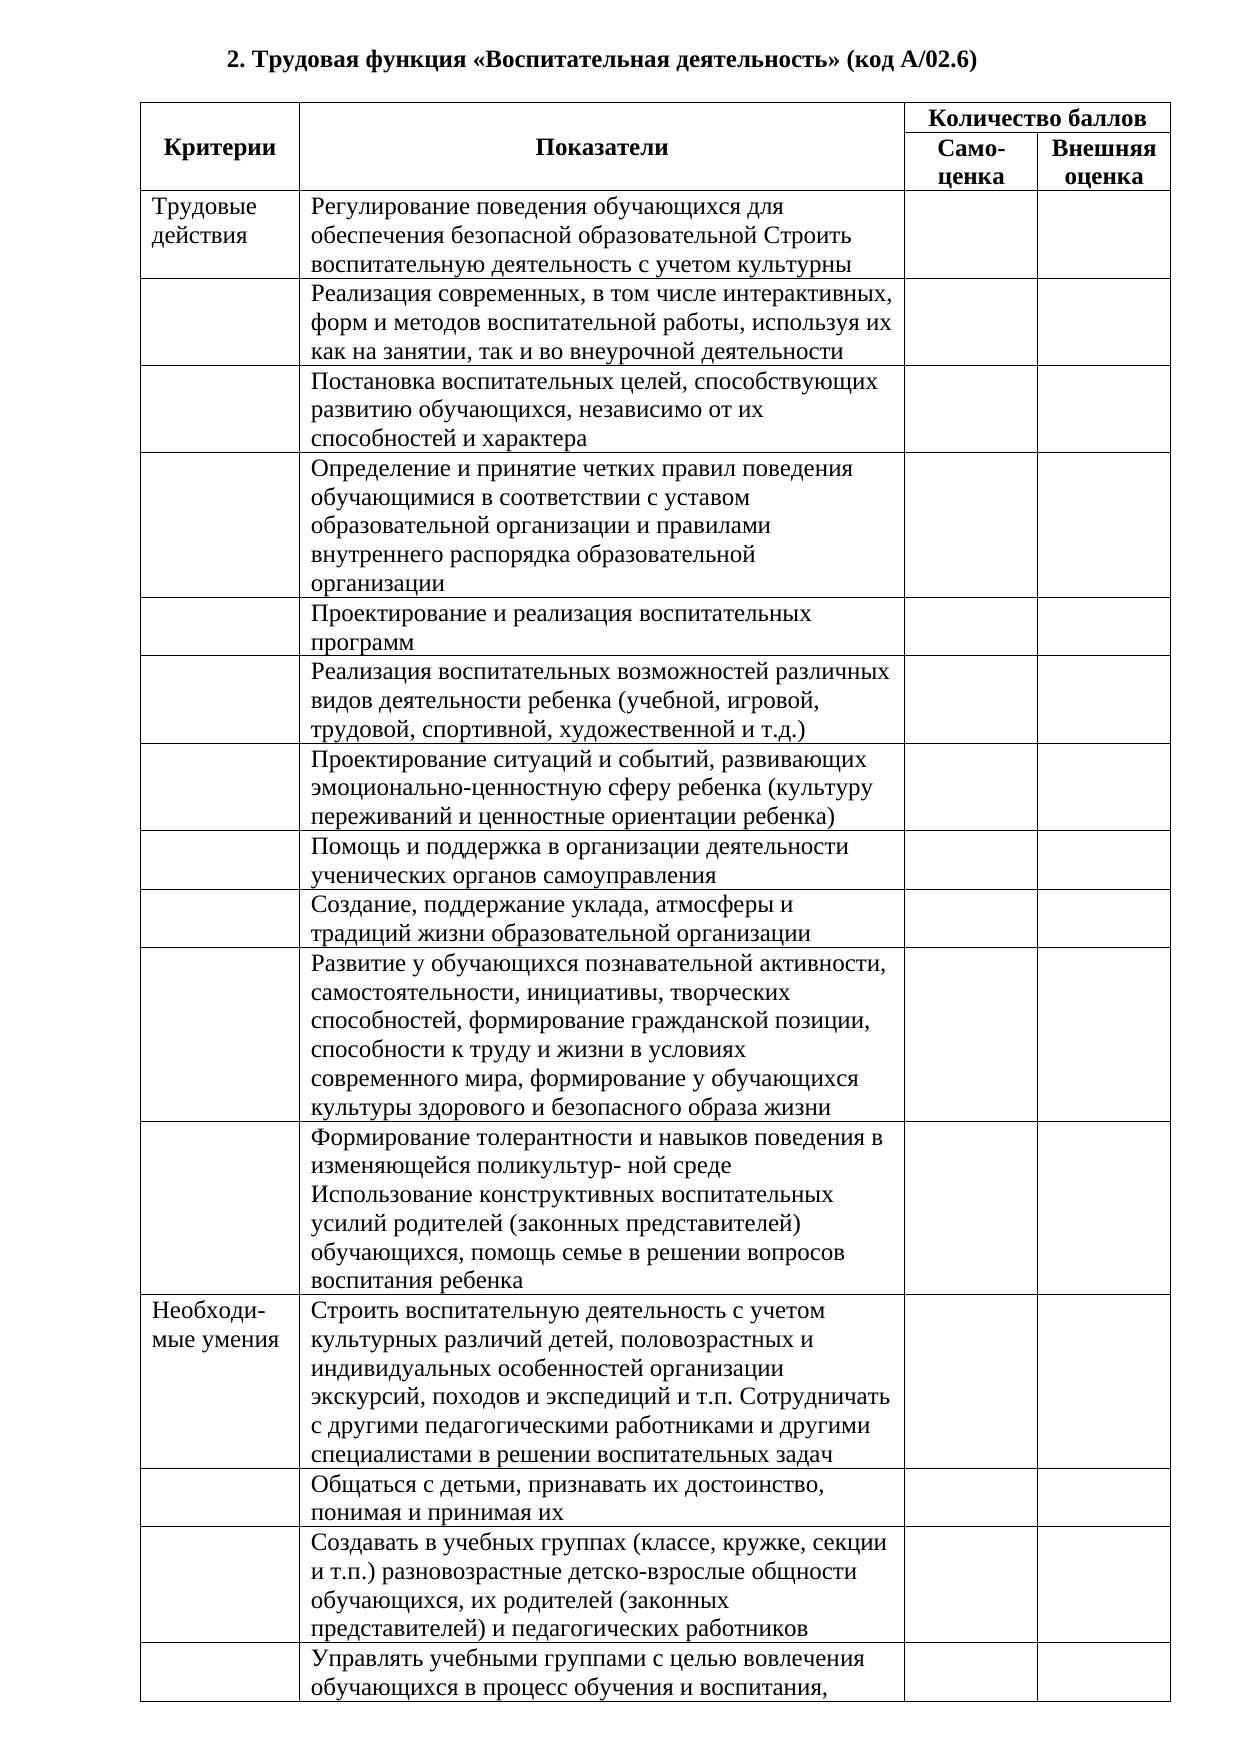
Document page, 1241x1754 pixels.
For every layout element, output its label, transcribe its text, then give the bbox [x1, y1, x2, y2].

table_cell Помощь и поддержка в организации деятельности ученических органов самоуправления [300, 831, 904, 888]
table_cell [141, 1122, 299, 1294]
table_cell [1038, 656, 1170, 743]
table_cell Создание, поддержание уклада, атмосферы и традиций жизни образовательной организации [300, 890, 904, 947]
table_cell [905, 1643, 1037, 1701]
table_cell [905, 279, 1037, 365]
table_cell [1038, 948, 1170, 1121]
table_cell [905, 831, 1037, 888]
table_cell Трудовые действия [141, 191, 299, 277]
table_cell [905, 656, 1037, 743]
table_cell [1038, 1643, 1170, 1701]
table_cell Реализация воспитательных возможностей различных видов деятельности ребенка (учебной, игровой, трудовой, спортивной, художественной и т.д.) [300, 656, 904, 743]
table_cell [141, 366, 299, 452]
table_cell [905, 1122, 1037, 1294]
table_cell Необходи-мые умения [141, 1295, 299, 1468]
table_cell [905, 890, 1037, 947]
table_cell [141, 598, 299, 655]
text 2. Трудовая функция «Воспитательная деятельность» (код А/02.6) [227, 44, 1152, 73]
table_cell Реализация современных, в том числе интерактивных, форм и методов воспитательной работы, используя их как на занятии, так и во внеурочной деятельности [300, 279, 904, 365]
table_cell [1038, 1469, 1170, 1526]
table_cell [141, 831, 299, 888]
table_cell [141, 453, 299, 597]
table_cell [905, 948, 1037, 1121]
table_cell [141, 1527, 299, 1642]
table_cell [905, 598, 1037, 655]
table_cell Постановка воспитательных целей, способствующих развитию обучающихся, независимо от их способностей и характера [300, 366, 904, 452]
table_cell [141, 744, 299, 830]
table_cell [1038, 1527, 1170, 1642]
table_cell [141, 948, 299, 1121]
table_cell Развитие у обучающихся познавательной активности, самостоятельности, инициативы, творческих способностей, формирование гражданской позиции, способности к труду и жизни в условиях современного мира, формирование у обучающихся культуры здорового и безопасного образа жизни [300, 948, 904, 1121]
table_header Показатели [300, 103, 904, 190]
table_cell Проектирование ситуаций и событий, развивающих эмоционально-ценностную сферу ребенка (культуру переживаний и ценностные ориентации ребенка) [300, 744, 904, 830]
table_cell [300, 1643, 904, 1701]
table_cell Внешняя оценка [1038, 133, 1170, 190]
table_cell [1038, 744, 1170, 830]
table_cell [905, 744, 1037, 830]
table_cell Регулирование поведения обучающихся для обеспечения безопасной образовательной Строить воспитательную деятельность с учетом культурны [300, 191, 904, 277]
table_cell [905, 1527, 1037, 1642]
table_cell [905, 366, 1037, 452]
table_header Количество баллов [905, 103, 1170, 132]
table_cell [141, 1469, 299, 1526]
table_header Критерии [141, 103, 299, 190]
table_cell Определение и принятие четких правил поведения обучающимися в соответствии с уставом образовательной организации и правилами внутреннего распорядка образовательной организации [300, 453, 904, 597]
table_cell [905, 1469, 1037, 1526]
table_cell [1038, 1122, 1170, 1294]
table_cell Формирование толерантности и навыков поведения в изменяющейся поликультур- ной среде Использование конструктивных воспитательных усилий родителей (законных представителей) обучающихся, помощь семье в решении вопросов воспитания ребенка [300, 1122, 904, 1294]
table_cell Общаться с детьми, признавать их достоинство, понимая и принимая их [300, 1469, 904, 1526]
table_cell [1038, 890, 1170, 947]
table_cell [1038, 831, 1170, 888]
table_cell [1038, 453, 1170, 597]
table_cell [1038, 1295, 1170, 1468]
table_cell [1038, 279, 1170, 365]
table_cell [905, 191, 1037, 277]
table_cell Строить воспитательную деятельность с учетом культурных различий детей, половозрастных и индивидуальных особенностей организации экскурсий, походов и экспедиций и т.п. Сотрудничать с другими педагогическими работниками и другими специалистами в решении воспитательных задач [300, 1295, 904, 1468]
table_cell Само-ценка [905, 133, 1037, 190]
table_cell [1038, 366, 1170, 452]
table_cell [905, 1295, 1037, 1468]
table_cell [141, 656, 299, 743]
table_cell Проектирование и реализация воспитательных программ [300, 598, 904, 655]
table_cell [141, 890, 299, 947]
table_cell [1038, 191, 1170, 277]
table_cell [1038, 598, 1170, 655]
table_cell [905, 453, 1037, 597]
table_cell [141, 1643, 299, 1701]
table_cell [141, 279, 299, 365]
table_cell Создавать в учебных группах (классе, кружке, секции и т.п.) разновозрастные детско-взрослые общности обучающихся, их родителей (законных представителей) и педагогических работников [300, 1527, 904, 1642]
